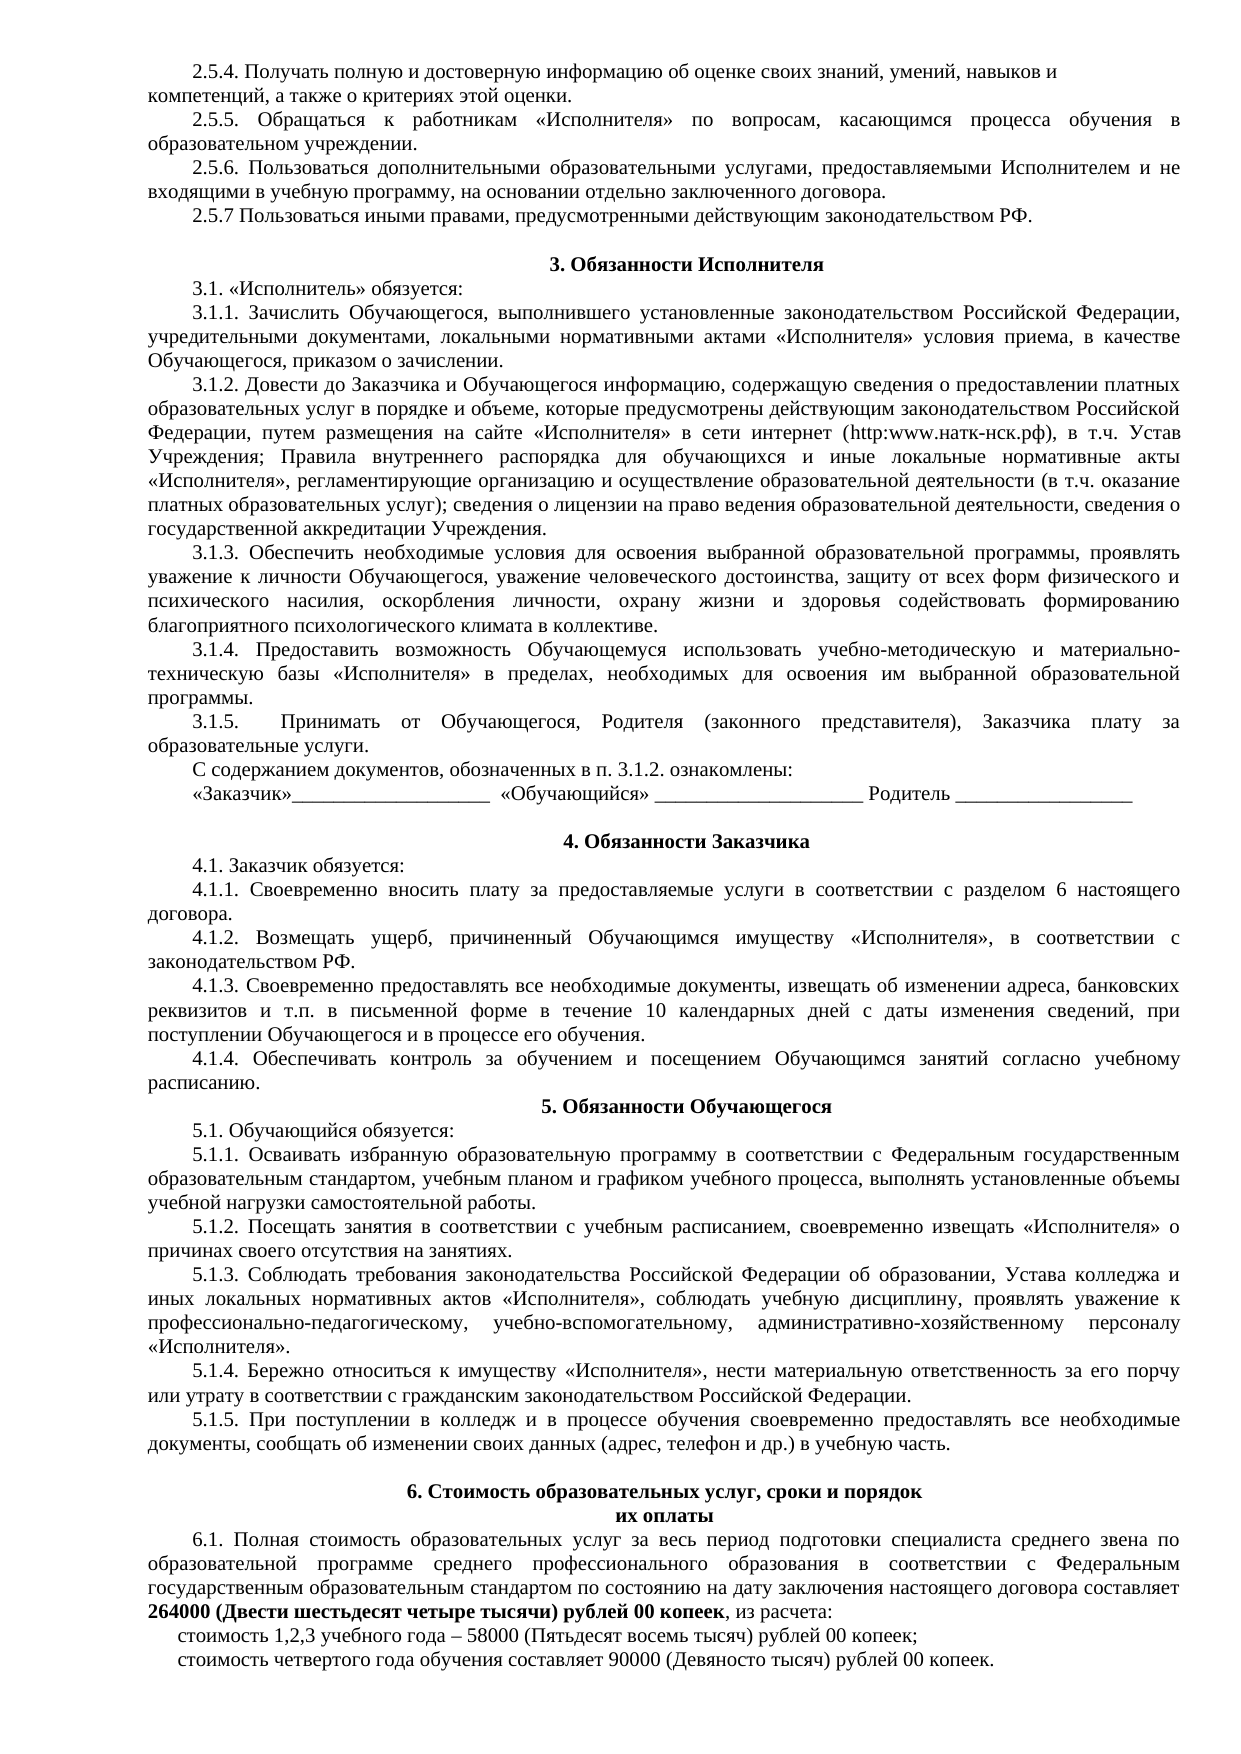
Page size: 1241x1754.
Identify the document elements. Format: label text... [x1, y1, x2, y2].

text стоимость 1,2,3 учебного года – 58000 (Пятьдесят восемь тысяч) рублей 00 копеек; [148, 1623, 1181, 1647]
text 2.5.6. Пользоваться дополнительными образовательными услугами, предоставляемыми Исполнителем и не входящими в учебную программу, на основании отдельно заключенного договора. [148, 155, 1181, 203]
text 3.1.3. Обеспечить необходимые условия для освоения выбранной образовательной программы, проявлять уважение к личности Обучающегося, уважение человеческого достоинства, защиту от всех форм физического и психического насилия, оскорбления личности, охрану жизни и здоровья содействовать формированию благоприятного психологического климата в коллективе. [148, 540, 1181, 637]
text 4.1. Заказчик обязуется: [148, 853, 1181, 877]
text С содержанием документов, обозначенных в п. 3.1.2. ознакомлены: [148, 757, 1181, 781]
text 3.1. «Исполнитель» обязуется: [148, 276, 1181, 300]
text 3.1.5. Принимать от Обучающегося, Родителя (законного представителя), Заказчика плату за образовательные услуги. [148, 709, 1181, 757]
text «Заказчик»___________________ «Обучающийся» ____________________ Родитель _________________ [148, 781, 1181, 805]
text 5.1.5. При поступлении в колледж и в процессе обучения своевременно предоставлять все необходимые документы, сообщать об изменении своих данных (адрес, телефон и др.) в учебную часть. [148, 1407, 1181, 1455]
text 5.1.4. Бережно относиться к имуществу «Исполнителя», нести материальную ответственность за его порчу или утрату в соответствии с гражданским законодательством Российской Федерации. [148, 1358, 1181, 1407]
text 2.5.5. Обращаться к работникам «Исполнителя» по вопросам, касающимся процесса обучения в образовательном учреждении. [148, 107, 1181, 155]
text их оплаты [148, 1503, 1181, 1527]
text 4. Обязанности Заказчика [148, 829, 1181, 853]
text 5.1.1. Осваивать избранную образовательную программу в соответствии с Федеральным государственным образовательным стандартом, учебным планом и графиком учебного процесса, выполнять установленные объемы учебной нагрузки самостоятельной работы. [148, 1142, 1181, 1214]
text 6. Стоимость образовательных услуг, сроки и порядок [148, 1479, 1181, 1503]
text 5.1. Обучающийся обязуется: [148, 1118, 1181, 1142]
text 5.1.3. Соблюдать требования законодательства Российской Федерации об образовании, Устава колледжа и иных локальных нормативных актов «Исполнителя», соблюдать учебную дисциплину, проявлять уважение к профессионально-педагогическому, учебно-вспомогательному, административно-хозяйственному персоналу «Исполнителя». [148, 1262, 1181, 1358]
text 5. Обязанности Обучающегося [148, 1094, 1181, 1118]
text 3.1.2. Довести до Заказчика и Обучающегося информацию, содержащую сведения о предоставлении платных образовательных услуг в порядке и объеме, которые предусмотрены действующим законодательством Российской Федерации, путем размещения на сайте «Исполнителя» в сети интернет (http:www.натк-нск.рф), в т.ч. Устав Учреждения; Правила внутреннего распорядка для обучающихся и иные локальные нормативные акты «Исполнителя», регламентирующие организацию и осуществление образовательной деятельности (в т.ч. оказание платных образовательных услуг); сведения о лицензии на право ведения образовательной деятельности, сведения о государственной аккредитации Учреждения. [148, 372, 1181, 540]
text 6.1. Полная стоимость образовательных услуг за весь период подготовки специалиста среднего звена по образовательной программе среднего профессионального образования в соответствии с Федеральным государственным образовательным стандартом по состоянию на дату заключения настоящего договора составляет 264000 (Двести шестьдесят четыре тысячи) рублей 00 копеек, из расчета: [148, 1527, 1181, 1623]
text 3.1.1. Зачислить Обучающегося, выполнившего установленные законодательством Российской Федерации, учредительными документами, локальными нормативными актами «Исполнителя» условия приема, в качестве Обучающегося, приказом о зачислении. [148, 300, 1181, 372]
text 2.5.4. Получать полную и достоверную информацию об оценке своих знаний, умений, навыков и компетенций, а также о критериях этой оценки. [148, 59, 1181, 107]
text 4.1.2. Возмещать ущерб, причиненный Обучающимся имуществу «Исполнителя», в соответствии с законодательством РФ. [148, 925, 1181, 973]
text стоимость четвертого года обучения составляет 90000 (Девяносто тысяч) рублей 00 копеек. [148, 1647, 1181, 1671]
text 4.1.1. Своевременно вносить плату за предоставляемые услуги в соответствии с разделом 6 настоящего договора. [148, 877, 1181, 925]
text 2.5.7 Пользоваться иными правами, предусмотренными действующим законодательством РФ. [148, 203, 1181, 227]
text 5.1.2. Посещать занятия в соответствии с учебным расписанием, своевременно извещать «Исполнителя» о причинах своего отсутствия на занятиях. [148, 1214, 1181, 1262]
text 4.1.3. Своевременно предоставлять все необходимые документы, извещать об изменении адреса, банковских реквизитов и т.п. в письменной форме в течение 10 календарных дней с даты изменения сведений, при поступлении Обучающегося и в процессе его обучения. [148, 973, 1181, 1046]
text 3. Обязанности Исполнителя [148, 252, 1181, 276]
text 3.1.4. Предоставить возможность Обучающемуся использовать учебно-методическую и материально-техническую базы «Исполнителя» в пределах, необходимых для освоения им выбранной образовательной программы. [148, 637, 1181, 709]
text 4.1.4. Обеспечивать контроль за обучением и посещением Обучающимся занятий согласно учебному расписанию. [148, 1046, 1181, 1094]
